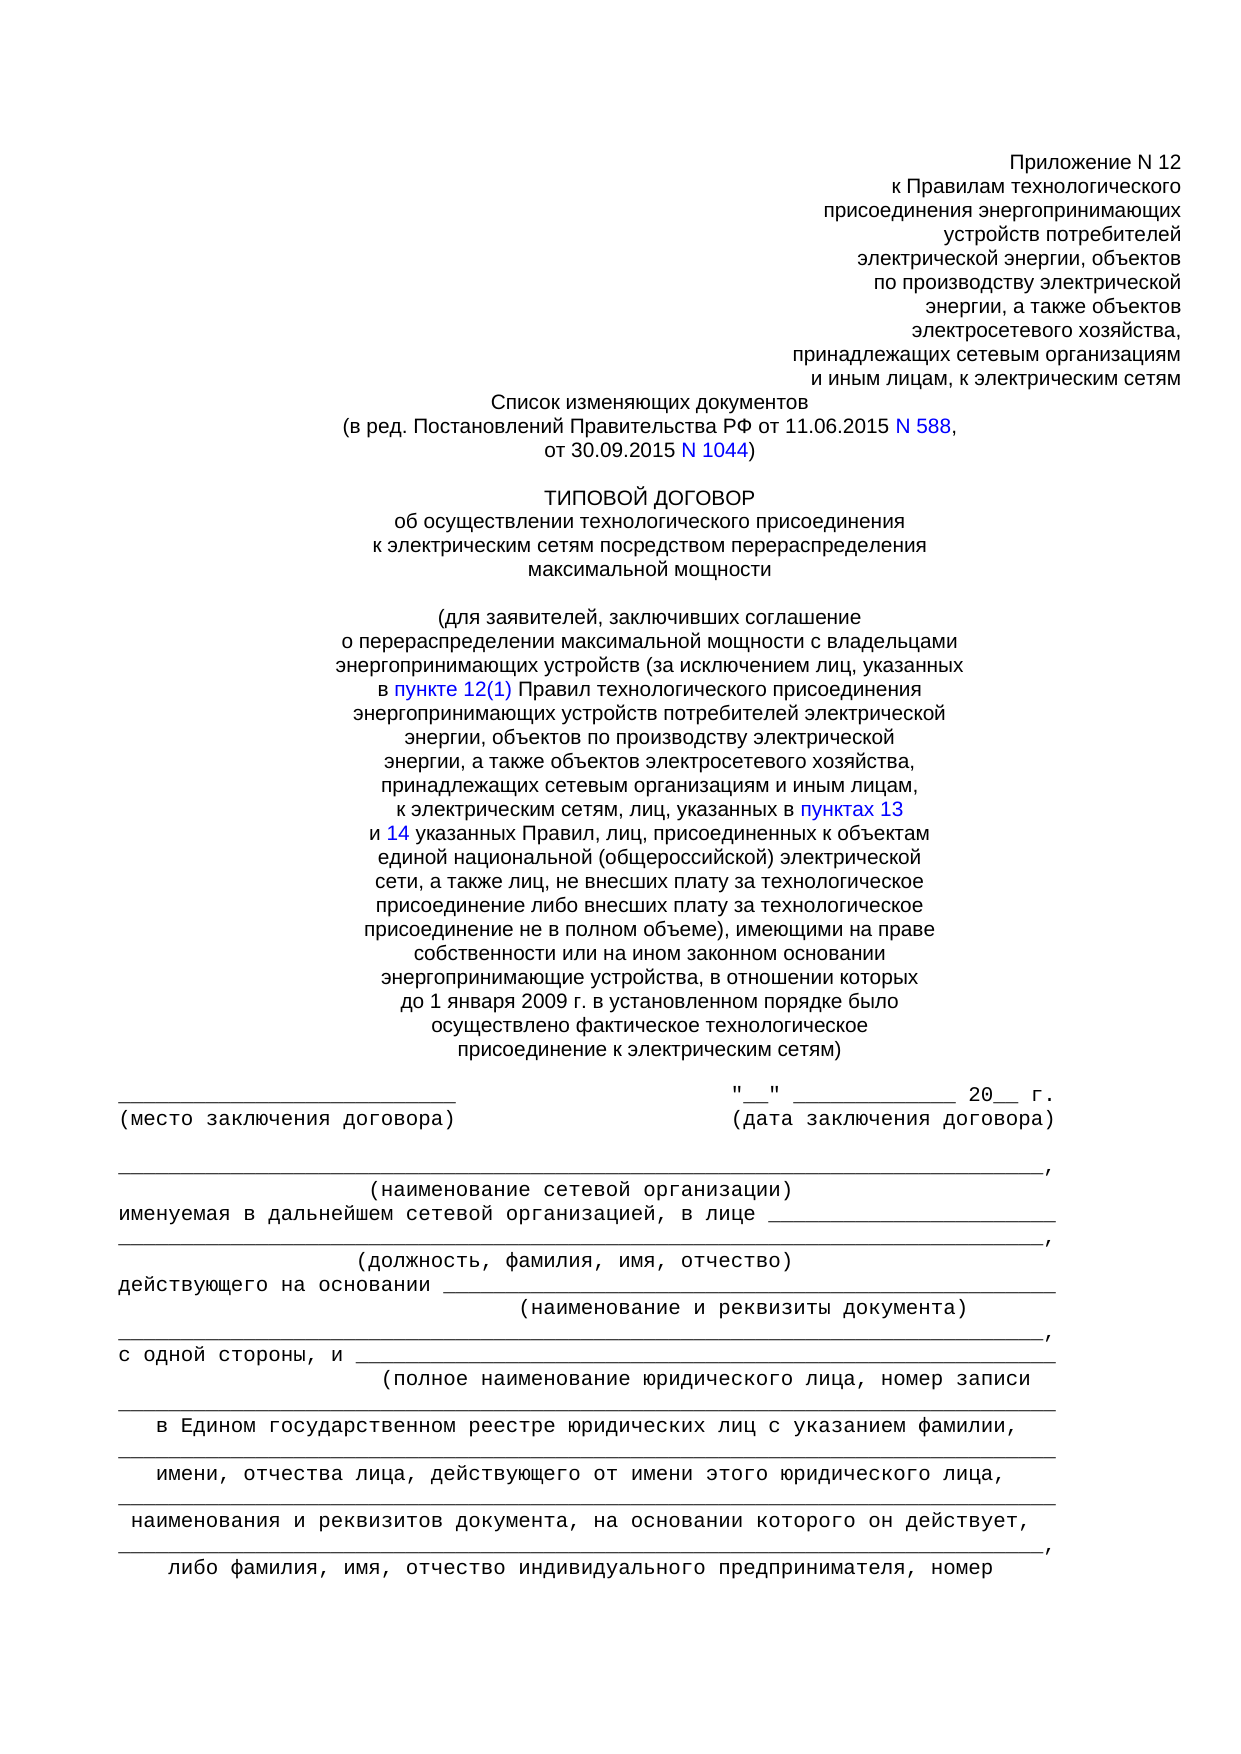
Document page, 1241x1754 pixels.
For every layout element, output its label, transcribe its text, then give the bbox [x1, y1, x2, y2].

text __________________________________________________________________________, [118, 1534, 1181, 1557]
text энергопринимающих устройств потребителей электрической [118, 701, 1181, 725]
text (полное наименование юридического лица, номер записи [118, 1368, 1181, 1392]
text ___________________________ "__" _____________ 20__ г. [118, 1084, 1181, 1108]
text электрической энергии, объектов [118, 246, 1181, 270]
text энергии, а также объектов [118, 294, 1181, 318]
text осуществлено фактическое технологическое [118, 1012, 1181, 1036]
text с одной стороны, и ________________________________________________________ [118, 1344, 1181, 1368]
text принадлежащих сетевым организациям и иным лицам, [118, 773, 1181, 797]
text присоединения энергопринимающих [118, 198, 1181, 222]
text до 1 января 2009 г. в установленном порядке было [118, 988, 1181, 1012]
text __________________________________________________________________________, [118, 1155, 1181, 1179]
text (в ред. Постановлений Правительства РФ от 11.06.2015 N 588, [118, 413, 1181, 437]
text максимальной мощности [118, 557, 1181, 581]
text в Едином государственном реестре юридических лиц с указанием фамилии, [118, 1415, 1181, 1439]
text имени, отчества лица, действующего от имени этого юридического лица, [118, 1463, 1181, 1486]
text к электрическим сетям, лиц, указанных в пунктах 13 [118, 797, 1181, 821]
text Список изменяющих документов [118, 389, 1181, 413]
text именуемая в дальнейшем сетевой организацией, в лице _______________________ [118, 1203, 1181, 1226]
text ___________________________________________________________________________ [118, 1486, 1181, 1510]
text в пункте 12(1) Правил технологического присоединения [118, 677, 1181, 701]
text и 14 указанных Правил, лиц, присоединенных к объектам [118, 821, 1181, 845]
text (должность, фамилия, имя, отчество) [118, 1250, 1181, 1273]
text энергопринимающих устройств (за исключением лиц, указанных [118, 653, 1181, 677]
text от 30.09.2015 N 1044) [118, 437, 1181, 461]
text (наименование сетевой организации) [118, 1179, 1181, 1203]
text сети, а также лиц, не внесших плату за технологическое [118, 869, 1181, 893]
text (для заявителей, заключивших соглашение [118, 605, 1181, 629]
text присоединение не в полном объеме), имеющими на праве [118, 917, 1181, 941]
text собственности или на ином законном основании [118, 941, 1181, 964]
text (наименование и реквизиты документа) [118, 1297, 1181, 1321]
text к Правилам технологического [118, 174, 1181, 198]
text энергопринимающие устройства, в отношении которых [118, 964, 1181, 988]
text к электрическим сетям посредством перераспределения [118, 533, 1181, 557]
text Приложение N 12 [118, 150, 1181, 174]
text и иным лицам, к электрическим сетям [118, 366, 1181, 389]
text принадлежащих сетевым организациям [118, 342, 1181, 366]
text электросетевого хозяйства, [118, 318, 1181, 342]
text по производству электрической [118, 270, 1181, 294]
text __________________________________________________________________________, [118, 1226, 1181, 1250]
text действующего на основании _________________________________________________ [118, 1273, 1181, 1297]
text о перераспределении максимальной мощности с владельцами [118, 629, 1181, 653]
text присоединение к электрическим сетям) [118, 1036, 1181, 1060]
text единой национальной (общероссийской) электрической [118, 845, 1181, 869]
text устройств потребителей [118, 222, 1181, 246]
text об осуществлении технологического присоединения [118, 509, 1181, 533]
text (место заключения договора) (дата заключения договора) [118, 1108, 1181, 1132]
text ___________________________________________________________________________ [118, 1392, 1181, 1415]
text энергии, объектов по производству электрической [118, 725, 1181, 749]
text энергии, а также объектов электросетевого хозяйства, [118, 749, 1181, 773]
text либо фамилия, имя, отчество индивидуального предпринимателя, номер [118, 1557, 1181, 1581]
text __________________________________________________________________________, [118, 1321, 1181, 1344]
text присоединение либо внесших плату за технологическое [118, 893, 1181, 917]
text ___________________________________________________________________________ [118, 1439, 1181, 1463]
text наименования и реквизитов документа, на основании которого он действует, [118, 1510, 1181, 1534]
text ТИПОВОЙ ДОГОВОР [118, 485, 1181, 509]
